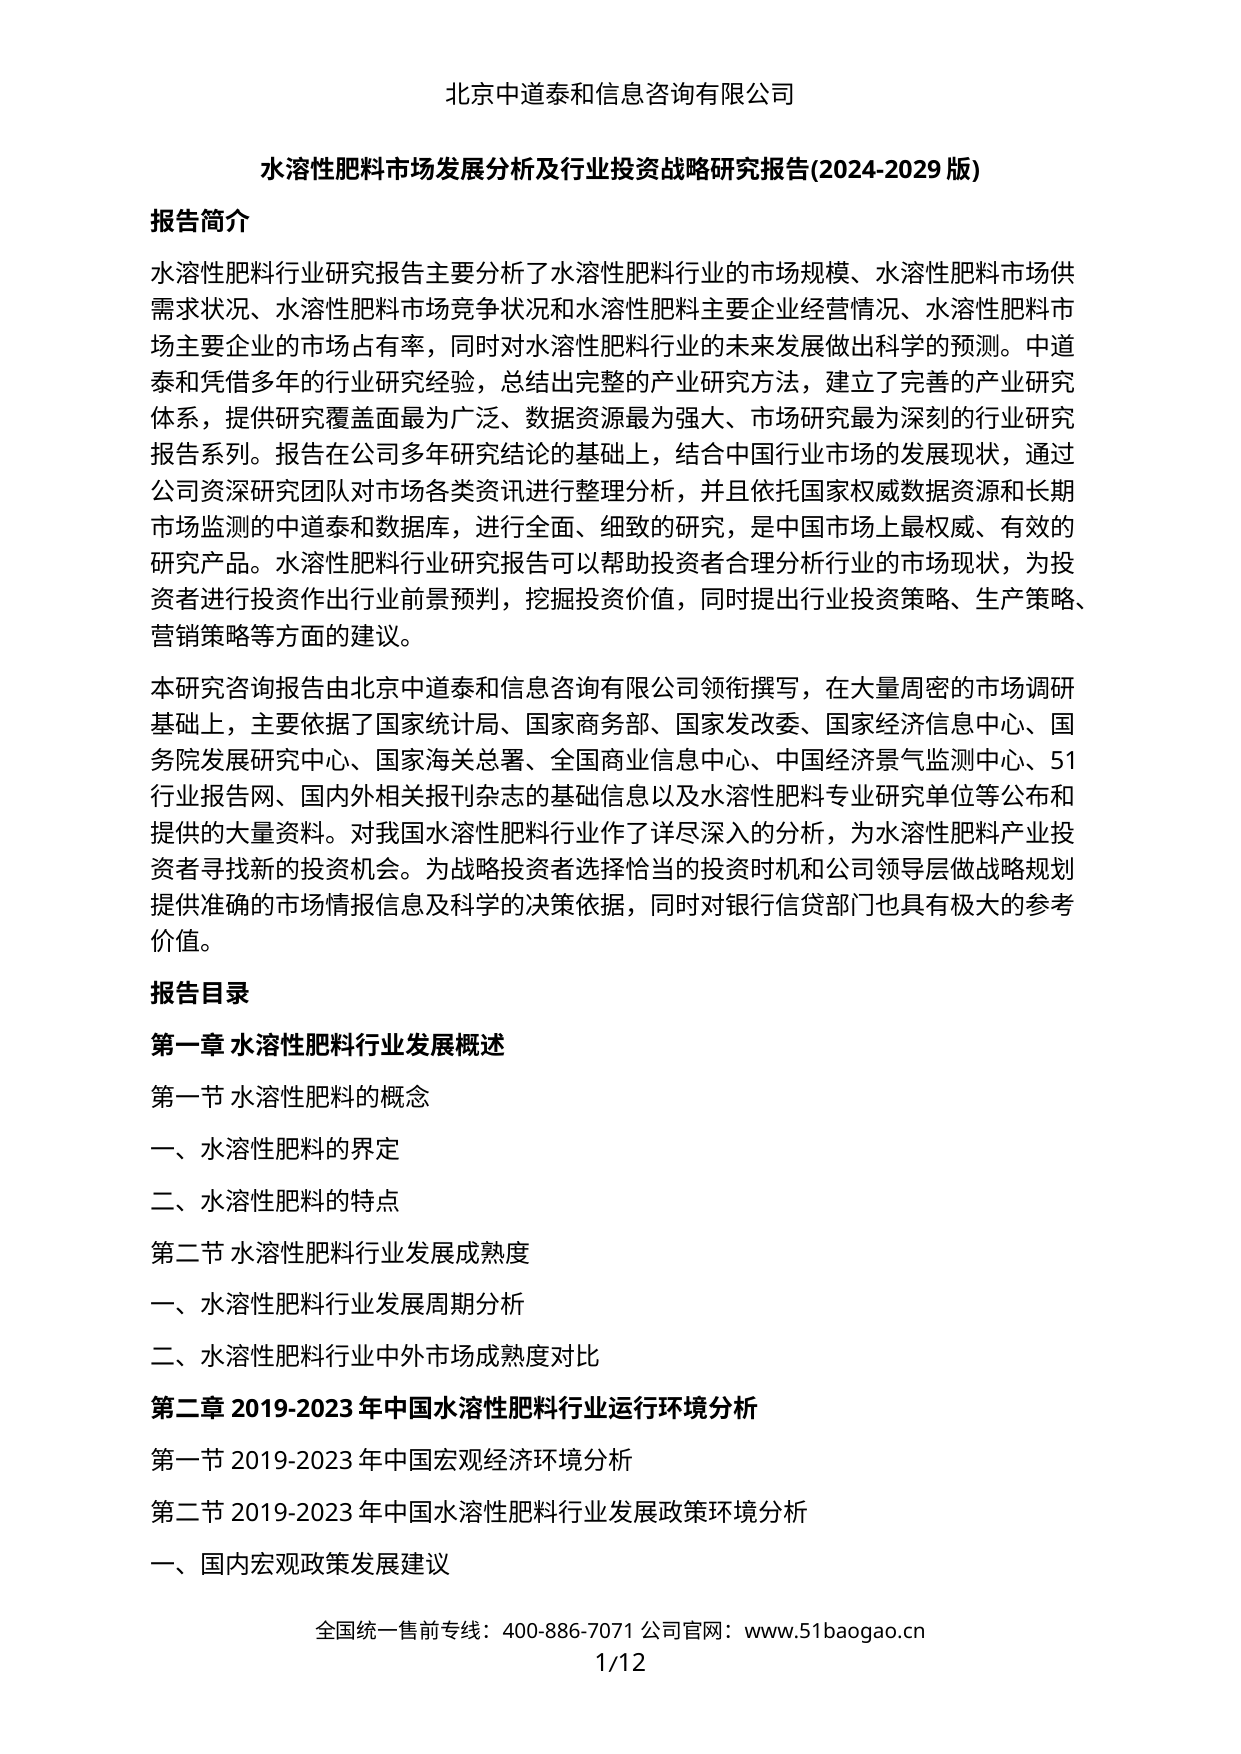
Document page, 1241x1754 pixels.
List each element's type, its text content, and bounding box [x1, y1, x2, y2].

text 第二章 2019-2023年中国水溶性肥料行业运行环境分析 [150, 1389, 1090, 1425]
text 一、水溶性肥料的界定 [150, 1129, 1090, 1166]
text 第一节 水溶性肥料的概念 [150, 1077, 1090, 1114]
text 本研究咨询报告由北京中道泰和信息咨询有限公司领衔撰写，在大量周密的市场调研基础上，主要依据了国家统计局、国家商务部、国家发改委、国家经济信息中心、国务院发展研究中心、国家海关总署、全国商业信息中心、中国经济景气监测中心、51行业报告网、国内外相关报刊杂志的基础信息以及水溶性肥料专业研究单位等公布和提供的大量资料。对我国水溶性肥料行业作了详尽深入的分析，为水溶性肥料产业投资者寻找新的投资机会。为战略投资者选择恰当的投资时机和公司领导层做战略规划提供准确的市场情报信息及科学的决策依据，同时对银行信贷部门也具有极大的参考价值。 [150, 668, 1090, 958]
text 二、水溶性肥料行业中外市场成熟度对比 [150, 1337, 1090, 1373]
text 报告目录 [150, 974, 1090, 1010]
text 水溶性肥料市场发展分析及行业投资战略研究报告(2024-2029版) [150, 150, 1090, 186]
text 一、水溶性肥料行业发展周期分析 [150, 1285, 1090, 1321]
text 第一节 2019-2023年中国宏观经济环境分析 [150, 1441, 1090, 1477]
text 水溶性肥料行业研究报告主要分析了水溶性肥料行业的市场规模、水溶性肥料市场供需求状况、水溶性肥料市场竞争状况和水溶性肥料主要企业经营情况、水溶性肥料市场主要企业的市场占有率，同时对水溶性肥料行业的未来发展做出科学的预测。中道泰和凭借多年的行业研究经验，总结出完整的产业研究方法，建立了完善的产业研究体系，提供研究覆盖面最为广泛、数据资源最为强大、市场研究最为深刻的行业研究报告系列。报告在公司多年研究结论的基础上，结合中国行业市场的发展现状，通过公司资深研究团队对市场各类资讯进行整理分析，并且依托国家权威数据资源和长期市场监测的中道泰和数据库，进行全面、细致的研究，是中国市场上最权威、有效的研究产品。水溶性肥料行业研究报告可以帮助投资者合理分析行业的市场现状，为投资者进行投资作出行业前景预判，挖掘投资价值，同时提出行业投资策略、生产策略、营销策略等方面的建议。 [150, 254, 1090, 652]
text 二、水溶性肥料的特点 [150, 1181, 1090, 1217]
text 报告简介 [150, 202, 1090, 238]
text 第一章 水溶性肥料行业发展概述 [150, 1026, 1090, 1062]
text 第二节 水溶性肥料行业发展成熟度 [150, 1233, 1090, 1269]
text 第二节 2019-2023年中国水溶性肥料行业发展政策环境分析 [150, 1492, 1090, 1529]
text 一、国内宏观政策发展建议 [150, 1544, 1090, 1581]
